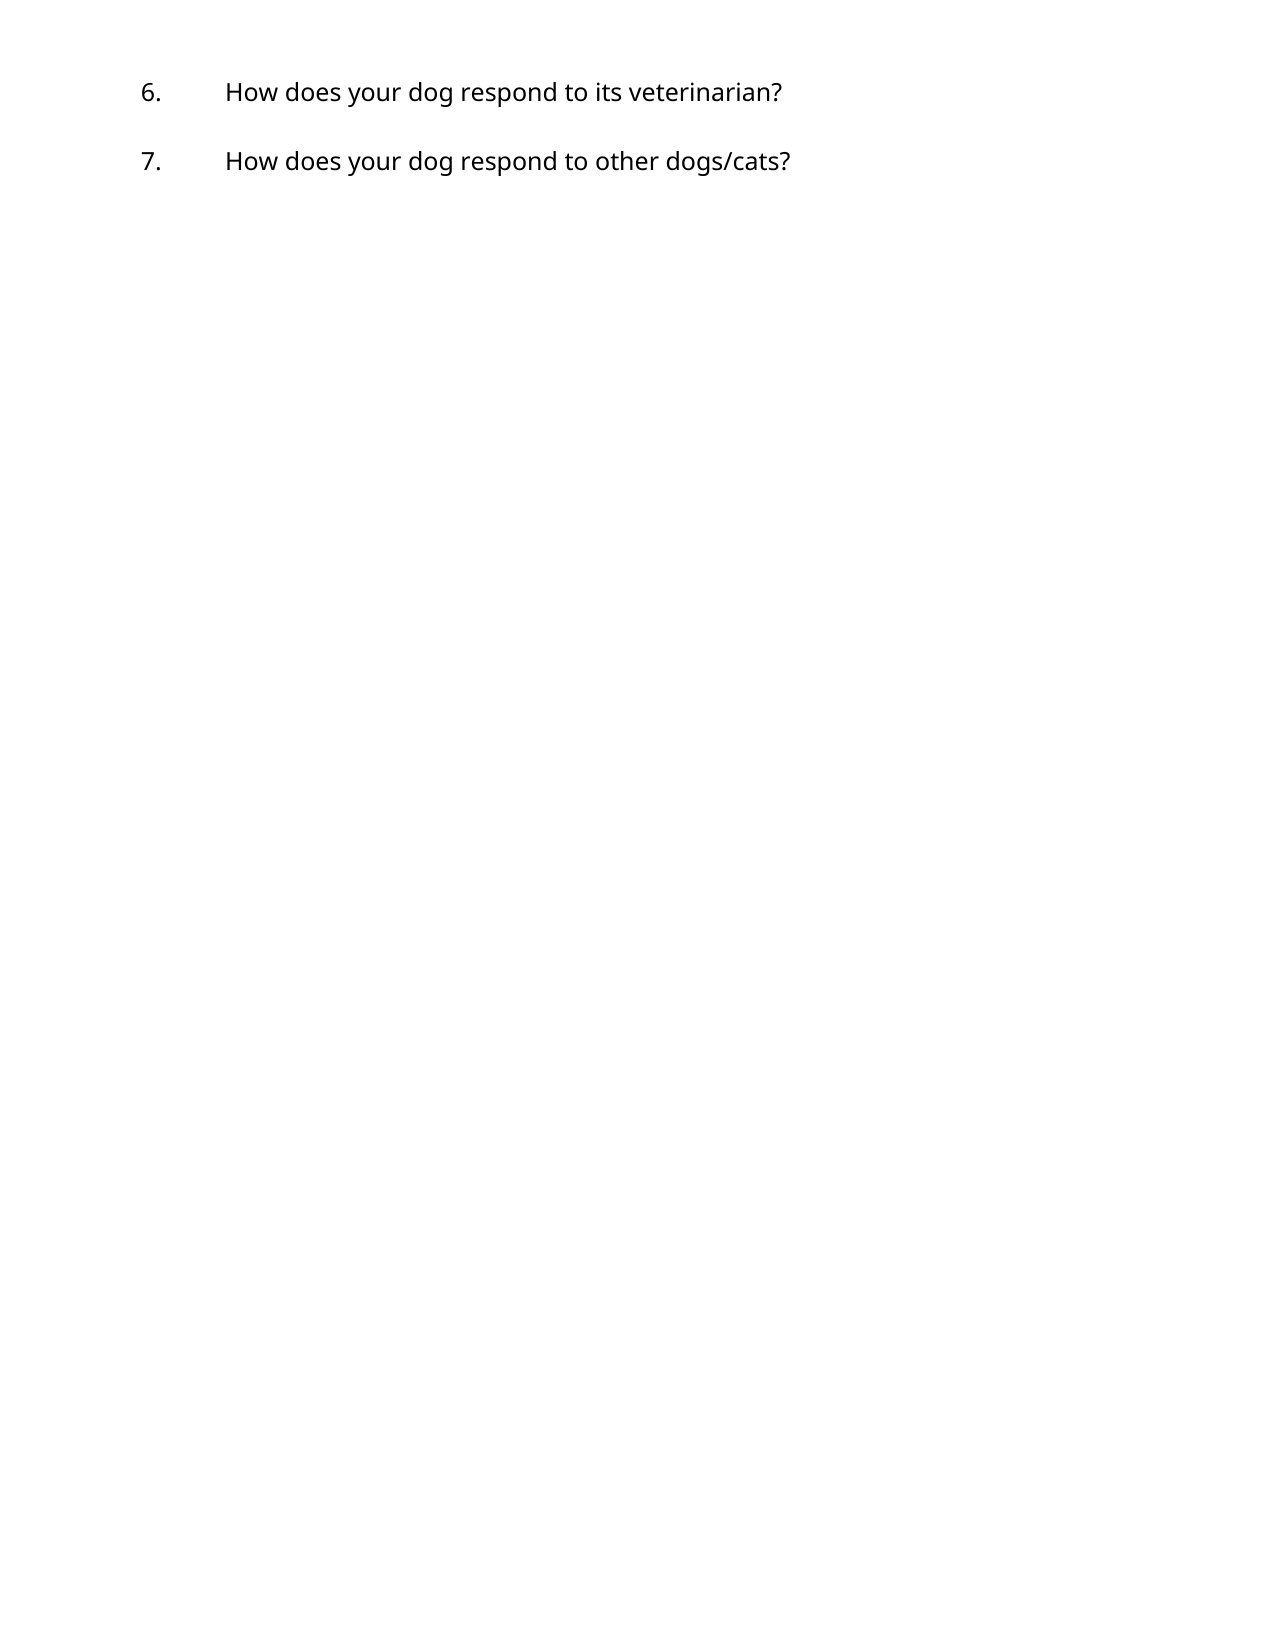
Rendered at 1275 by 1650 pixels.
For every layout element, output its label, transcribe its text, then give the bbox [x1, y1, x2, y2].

text 6. How does your dog respond to its veterinarian? [141, 75, 1125, 109]
text 7. How does your dog respond to other dogs/cats? [141, 143, 1125, 177]
